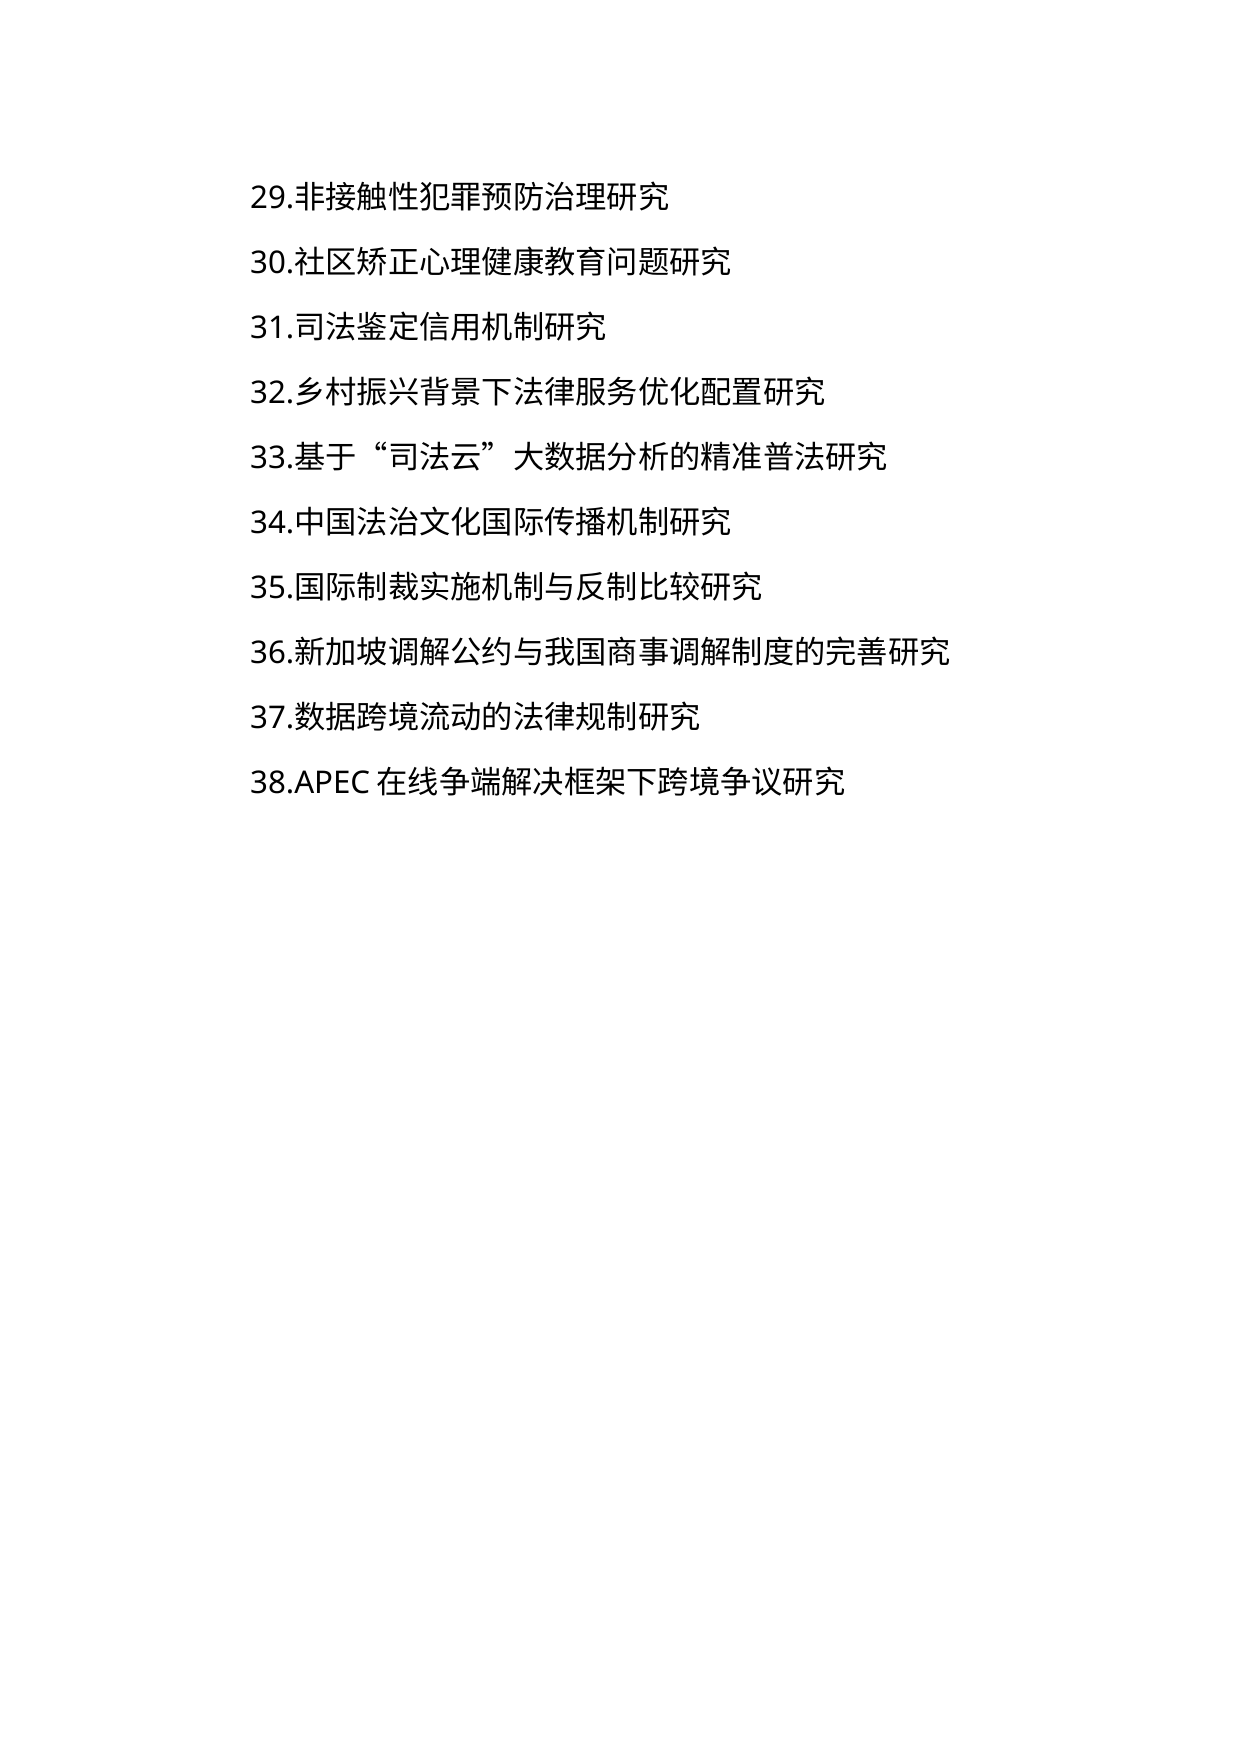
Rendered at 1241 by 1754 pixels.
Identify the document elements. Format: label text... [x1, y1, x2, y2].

text 37.数据跨境流动的法律规制研究 [187, 682, 1053, 747]
text 38.APEC在线争端解决框架下跨境争议研究 [187, 747, 1053, 812]
text 29.非接触性犯罪预防治理研究 [187, 162, 1053, 227]
text 33.基于“司法云”大数据分析的精准普法研究 [187, 422, 1053, 487]
text 30.社区矫正心理健康教育问题研究 [187, 227, 1053, 292]
text 36.新加坡调解公约与我国商事调解制度的完善研究 [187, 617, 1053, 682]
text 34.中国法治文化国际传播机制研究 [187, 487, 1053, 552]
text 32.乡村振兴背景下法律服务优化配置研究 [187, 357, 1053, 422]
text 35.国际制裁实施机制与反制比较研究 [187, 552, 1053, 617]
text 31.司法鉴定信用机制研究 [187, 292, 1053, 357]
